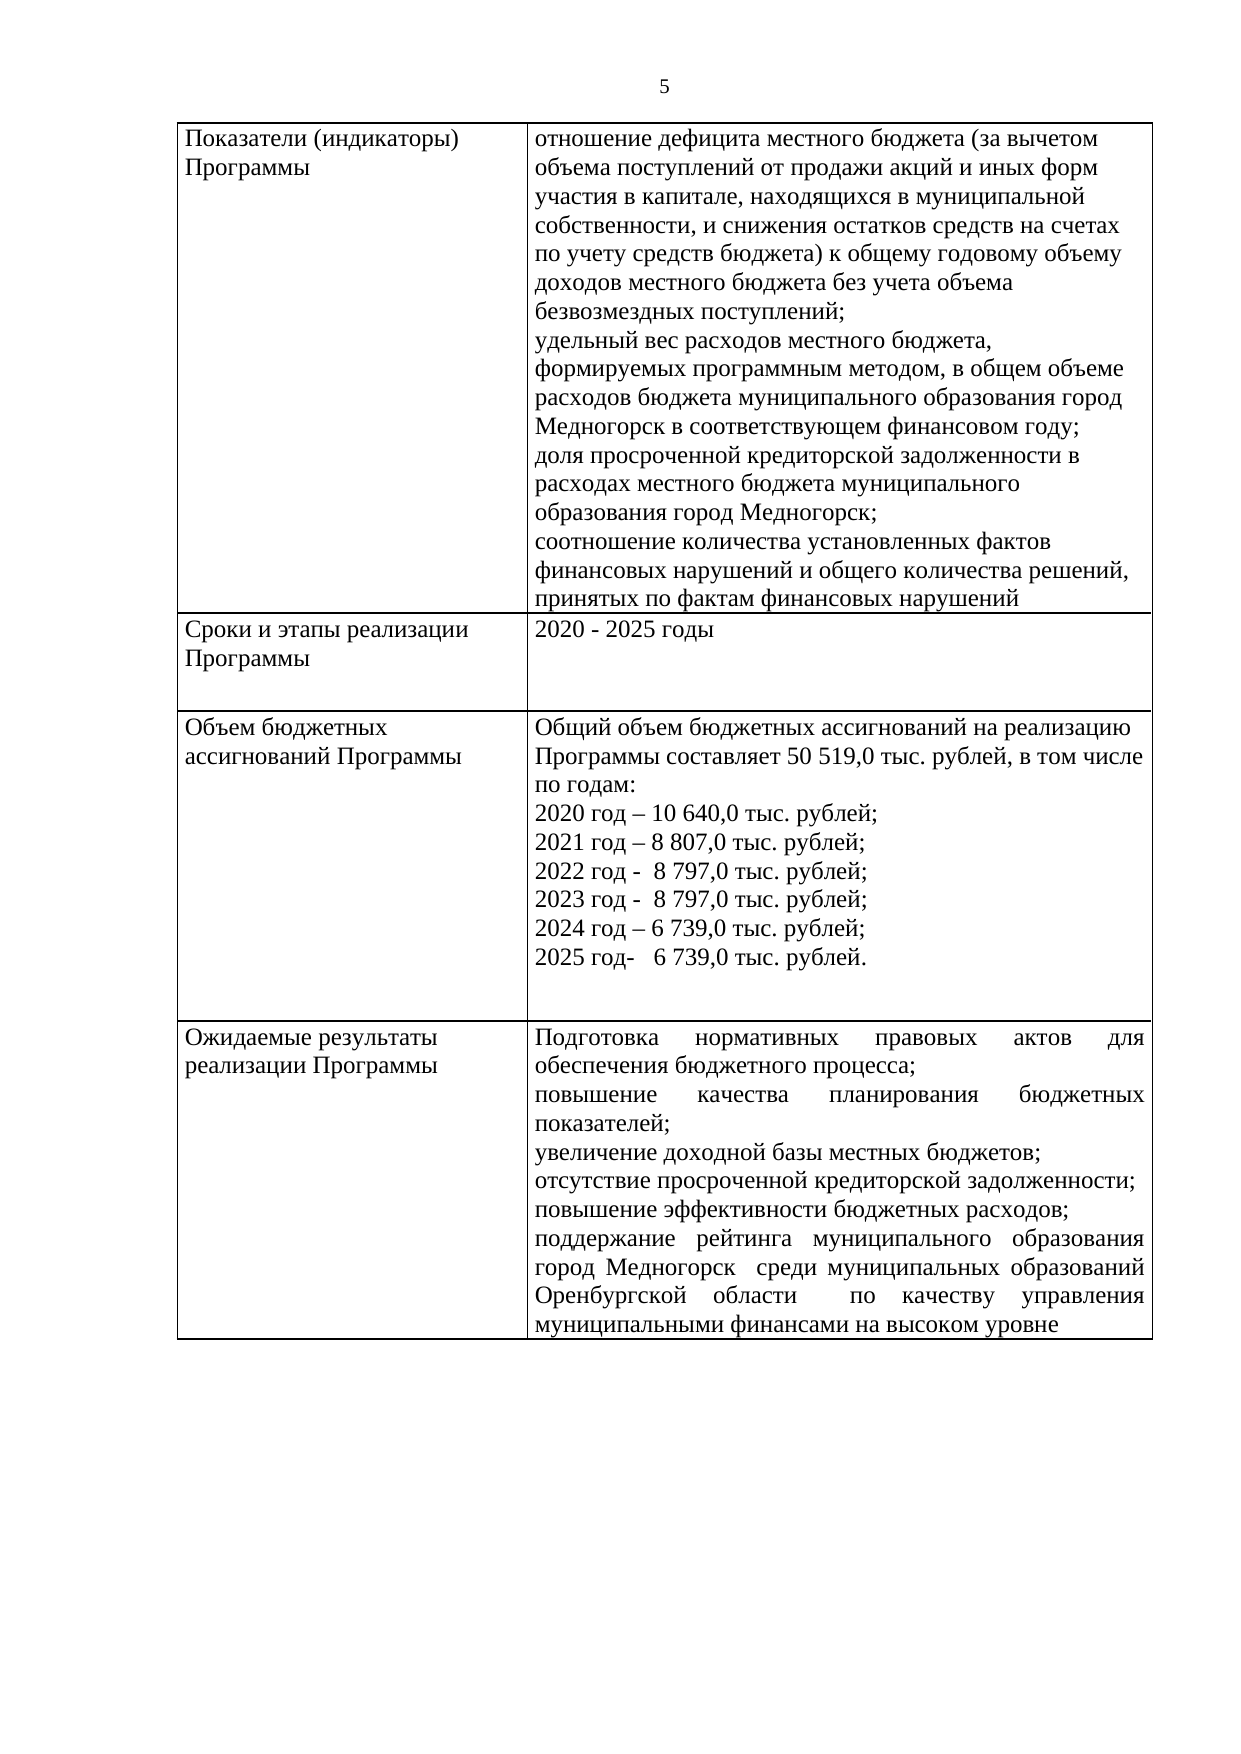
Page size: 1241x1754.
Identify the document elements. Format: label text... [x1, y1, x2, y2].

table_cell Показатели (индикаторы) Программы [178, 124, 527, 612]
table_cell отношение дефицита местного бюджета (за вычетом объема поступлений от продажи акций и иных форм участия в капитале, находящихся в муниципальной собственности, и снижения остатков средств на счетах по учету средств бюджета) к общему годовому объему доходов местного бюджета без учета объема безвозмездных поступлений; удельный вес расходов местного бюджета, формируемых программным методом, в общем объеме расходов бюджета муниципального образования город Медногорск в соответствующем финансовом году; доля просроченной кредиторской задолженности в расходах местного бюджета муниципального образования город Медногорск; соотношение количества установленных фактов финансовых нарушений и общего количества решений, принятых по фактам финансовых нарушений [528, 124, 1152, 612]
table_cell Подготовка нормативных правовых актов для обеспечения бюджетного процесса; повышение качества планирования бюджетных показателей; увеличение доходной базы местных бюджетов; отсутствие просроченной кредиторской задолженности; повышение эффективности бюджетных расходов; поддержание рейтинга муниципального образования город Медногорск среди муниципальных образований Оренбургской области по качеству управления муниципальными финансами на высоком уровне [528, 1020, 1152, 1338]
table_cell Объем бюджетных ассигнований Программы [178, 712, 527, 1020]
table_cell Сроки и этапы реализации Программы [178, 614, 527, 710]
table_cell 2020 - 2025 годы [528, 612, 1152, 710]
table_cell Общий объем бюджетных ассигнований на реализацию Программы составляет 50 519,0 тыс. рублей, в том числе по годам: 2020 год – 10 640,0 тыс. рублей; 2021 год – 8 807,0 тыс. рублей; 2022 год - 8 797,0 тыс. рублей; 2023 год - 8 797,0 тыс. рублей; 2024 год – 6 739,0 тыс. рублей; 2025 год- 6 739,0 тыс. рублей. [528, 710, 1152, 1020]
table_cell Ожидаемые результаты реализации Программы [178, 1022, 527, 1338]
